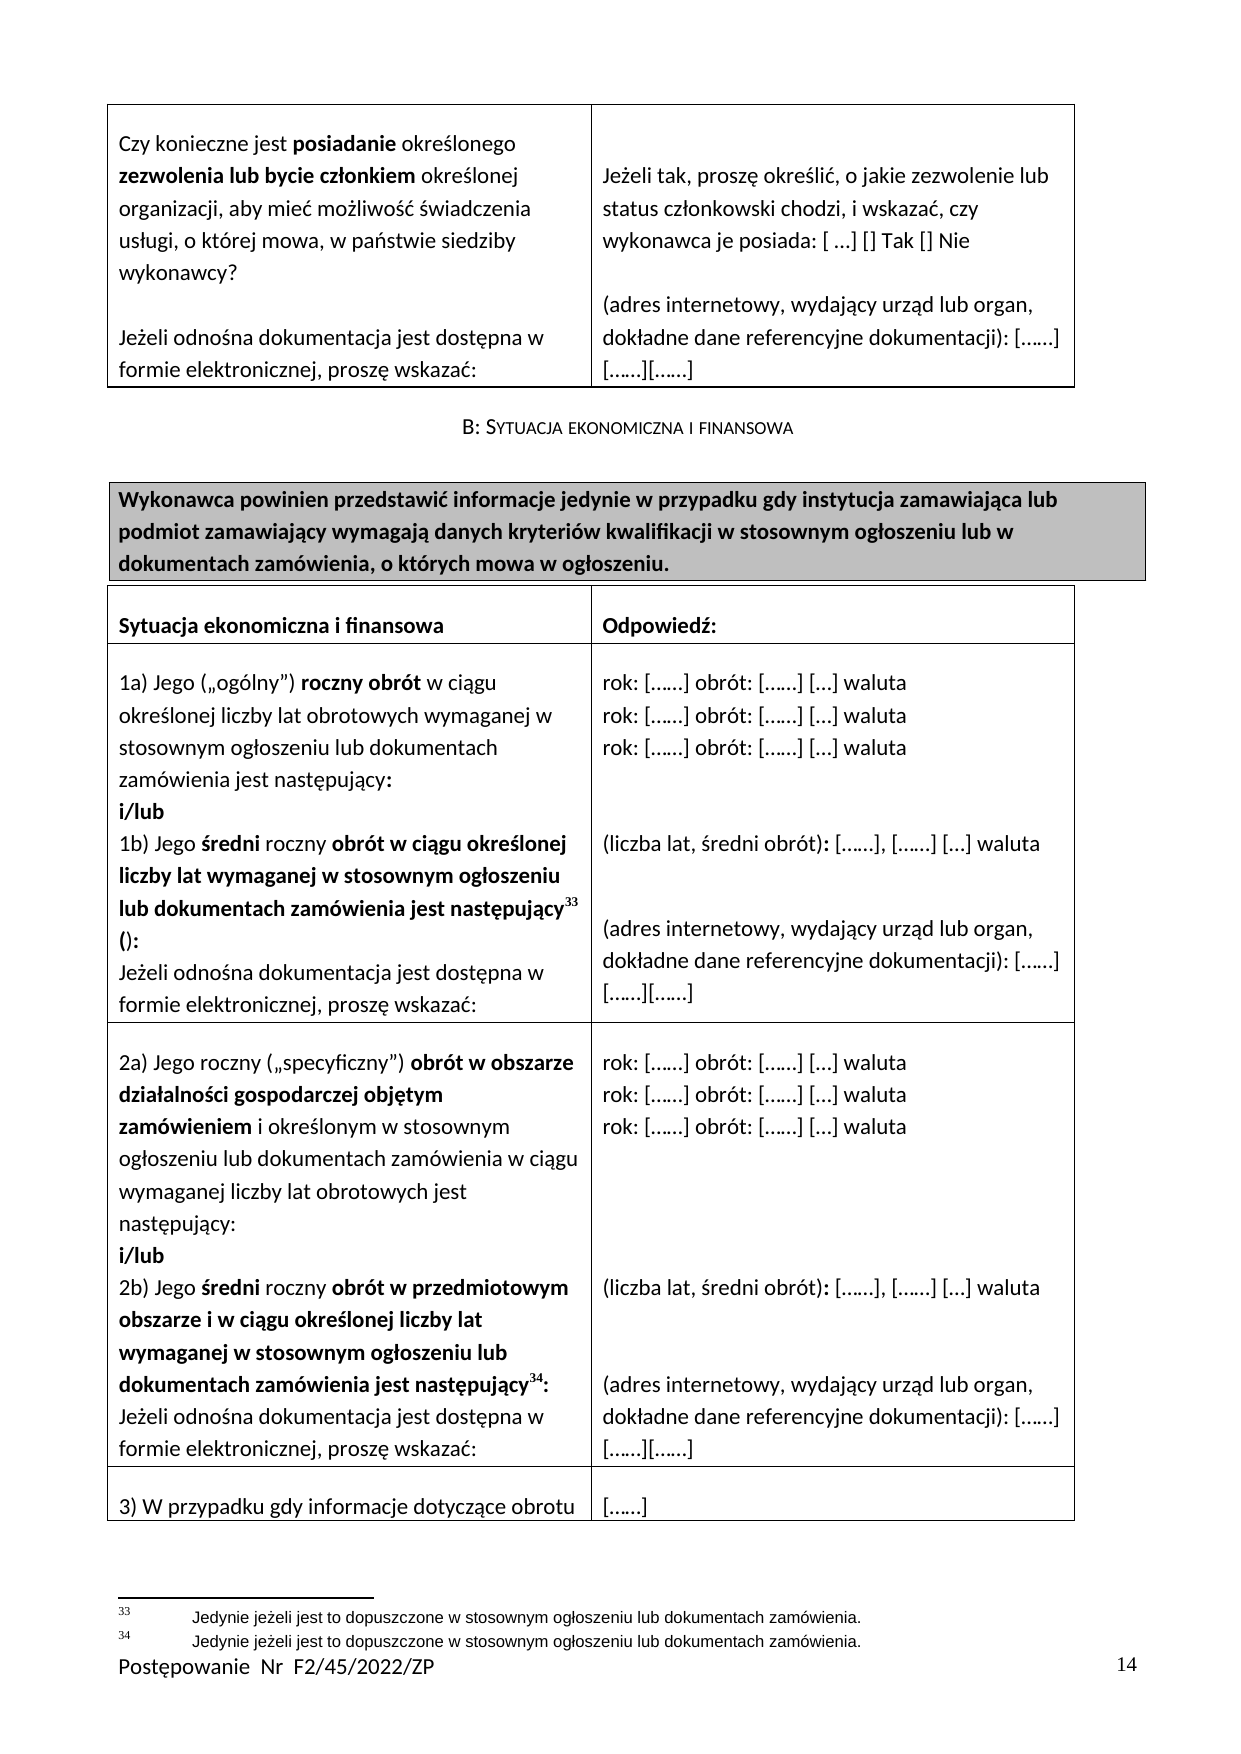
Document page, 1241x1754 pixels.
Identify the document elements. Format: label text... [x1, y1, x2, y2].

table_header Sytuacja ekonomiczna i finansowa [108, 586, 591, 642]
table_cell 1a) Jego („ogólny”) roczny obrót w ciągu określonej liczby lat obrotowych wymaganej w stosownym ogłoszeniu lub dokumentach zamówienia jest następujący: i/lub 1b) Jego średni roczny obrót w ciągu określonej liczby lat wymaganej w stosownym ogłoszeniu lub dokumentach zamówienia jest następujący (): Jeżeli odnośna dokumentacja jest dostępna w formie elektronicznej, proszę wskazać: [108, 644, 591, 1022]
table_header Odpowiedź: [592, 586, 1074, 642]
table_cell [108, 105, 591, 386]
table_cell rok: [……] obrót: [……] […] waluta rok: [……] obrót: [……] […] waluta rok: [……] obrót: [……] […] waluta (liczba lat, średni obrót): [……], [……] […] waluta (adres internetowy, wydający urząd lub organ, dokładne dane referencyjne dokumentacji): [……][……][……] [592, 644, 1074, 1022]
text B: Sytuacja ekonomiczna i finansowa [118, 412, 1137, 440]
table_cell [……] [592, 1467, 1074, 1520]
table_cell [108, 1467, 591, 1520]
table_cell rok: [……] obrót: [……] […] waluta rok: [……] obrót: [……] […] waluta rok: [……] obrót: [……] […] waluta (liczba lat, średni obrót): [……], [……] […] waluta (adres internetowy, wydający urząd lub organ, dokładne dane referencyjne dokumentacji): [……][……][……] [592, 1023, 1074, 1466]
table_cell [592, 105, 1074, 386]
table_cell 2a) Jego roczny („specyficzny”) obrót w obszarze działalności gospodarczej objętym zamówieniem i określonym w stosownym ogłoszeniu lub dokumentach zamówienia w ciągu wymaganej liczby lat obrotowych jest następujący: i/lub 2b) Jego średni roczny obrót w przedmiotowym obszarze i w ciągu określonej liczby lat wymaganej w stosownym ogłoszeniu lub dokumentach zamówienia jest następujący: Jeżeli odnośna dokumentacja jest dostępna w formie elektronicznej, proszę wskazać: [108, 1023, 591, 1466]
